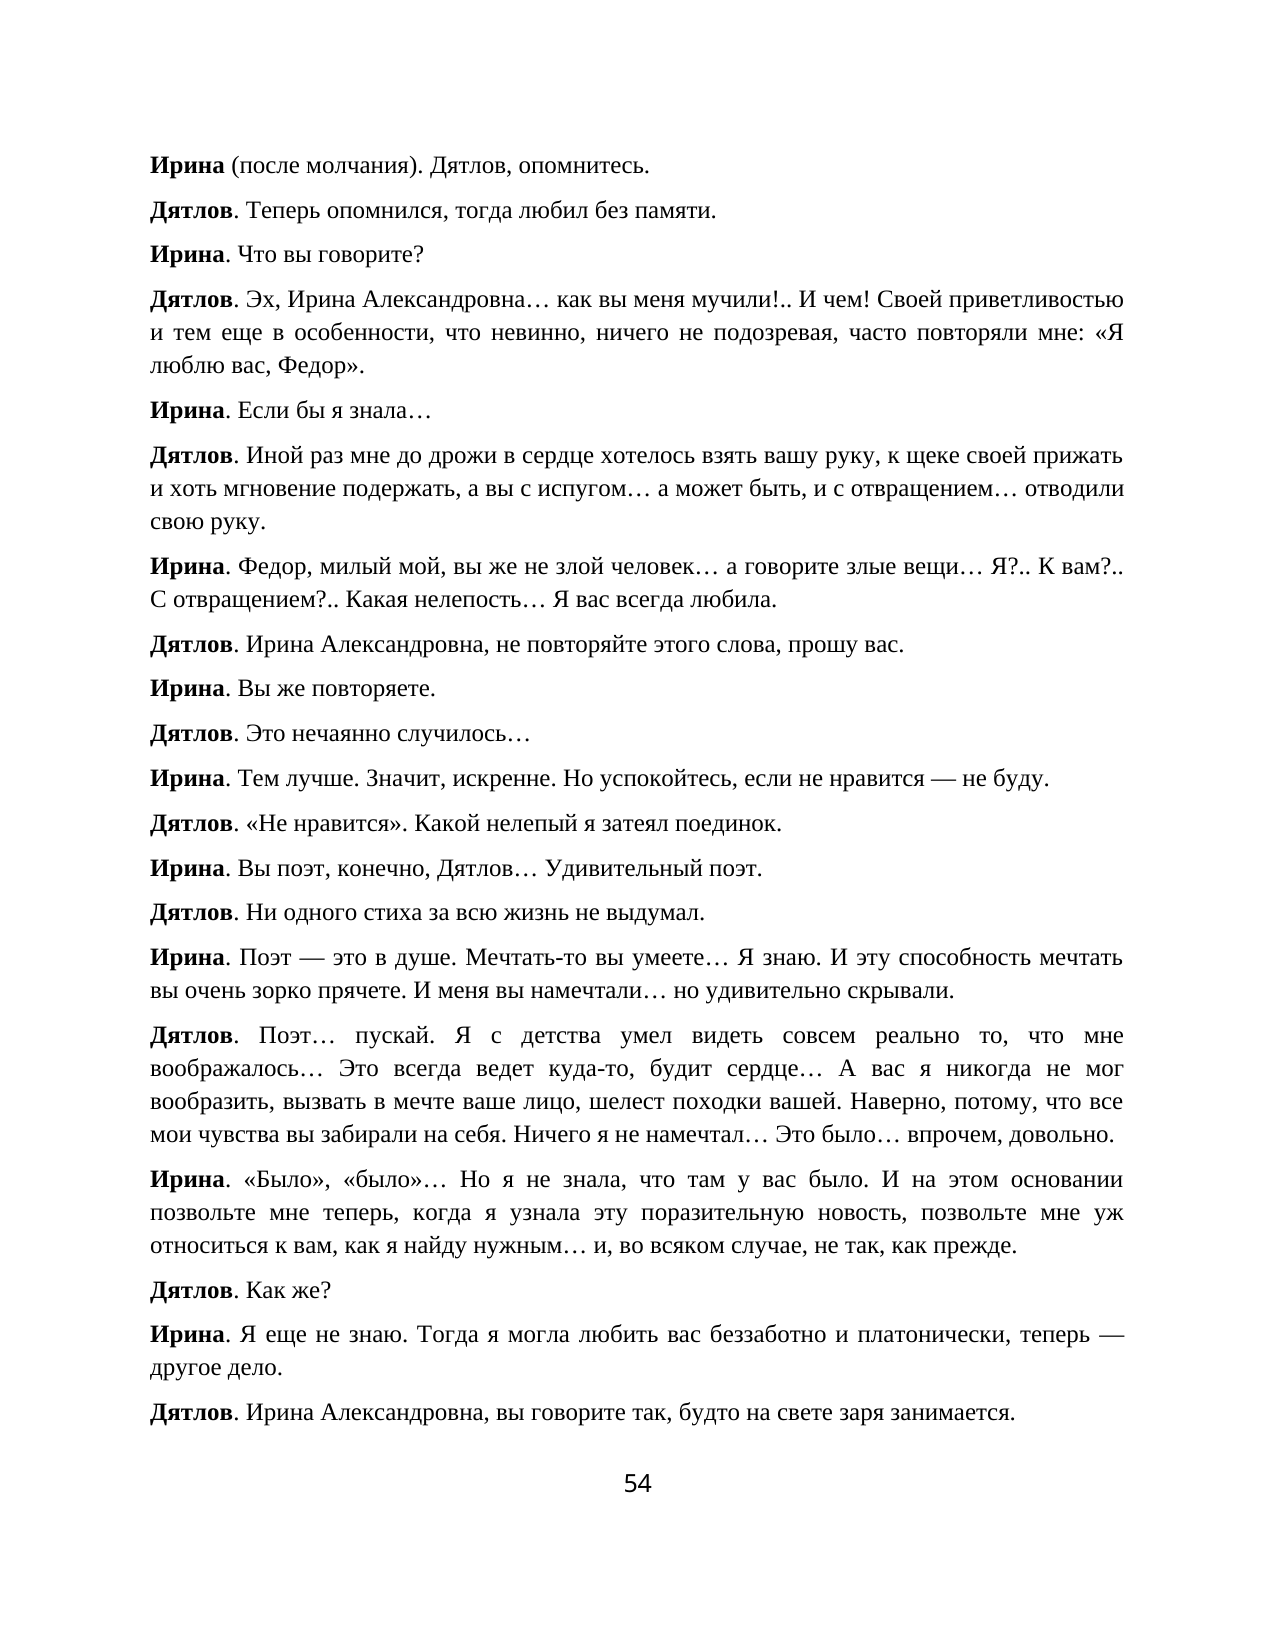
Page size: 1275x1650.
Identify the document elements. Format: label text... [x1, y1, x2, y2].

text Дятлов. Поэт… пускай. Я с детства умел видеть совсем реально то, что мне воображалось… Это всегда ведет куда-то, будит сердце… А вас я никогда не мог вообразить, вызвать в мечте ваше лицо, шелест походки вашей. Наверно, потому, что все мои чувства вы забирали на себя. Ничего я не намечтал… Это было… впрочем, довольно. [150, 1020, 1125, 1148]
text Ирина. Я еще не знаю. Тогда я могла любить вас беззаботно и платонически, теперь — другое дело. [150, 1319, 1125, 1381]
text Ирина. Тем лучше. Значит, искренне. Но успокойтесь, если не нравится — не буду. [150, 763, 1125, 792]
text Дятлов. Как же? [150, 1275, 1125, 1303]
text Ирина. Вы же повторяете. [150, 673, 1125, 702]
text Ирина. «Было», «было»… Но я не знала, что там у вас было. И на этом основании позвольте мне теперь, когда я узнала эту поразительную новость, позвольте мне уж относиться к вам, как я найду нужным… и, во всяком случае, не так, как прежде. [150, 1164, 1125, 1259]
text Дятлов. Ни одного стиха за всю жизнь не выдумал. [150, 897, 1125, 926]
text Дятлов. Теперь опомнился, тогда любил без памяти. [150, 195, 1125, 223]
text Ирина. Поэт — это в душе. Мечтать-то вы умеете… Я знаю. И эту способность мечтать вы очень зорко прячете. И меня вы намечтали… но удивительно скрывали. [150, 942, 1125, 1004]
text Дятлов. «Не нравится». Какой нелепый я затеял поединок. [150, 808, 1125, 837]
text Ирина. Если бы я знала… [150, 395, 1125, 424]
text Дятлов. Ирина Александровна, не повторяйте этого слова, прошу вас. [150, 629, 1125, 657]
text Дятлов. Ирина Александровна, вы говорите так, будто на свете заря занимается. [150, 1397, 1125, 1426]
text Ирина (после молчания). Дятлов, опомнитесь. [150, 150, 1125, 179]
text Ирина. Что вы говорите? [150, 239, 1125, 268]
text Ирина. Федор, милый мой, вы же не злой человек… а говорите злые вещи… Я?.. К вам?.. С отвращением?.. Какая нелепость… Я вас всегда любила. [150, 551, 1125, 613]
text Дятлов. Эх, Ирина Александровна… как вы меня мучили!.. И чем! Своей приветливостью и тем еще в особенности, что невинно, ничего не подозревая, часто повторяли мне: «Я люблю вас, Федор». [150, 284, 1125, 379]
text Дятлов. Иной раз мне до дрожи в сердце хотелось взять вашу руку, к щеке своей прижать и хоть мгновение подержать, а вы с испугом… а может быть, и с отвращением… отводили свою руку. [150, 440, 1125, 535]
text Ирина. Вы поэт, конечно, Дятлов… Удивительный поэт. [150, 853, 1125, 881]
text Дятлов. Это нечаянно случилось… [150, 718, 1125, 747]
